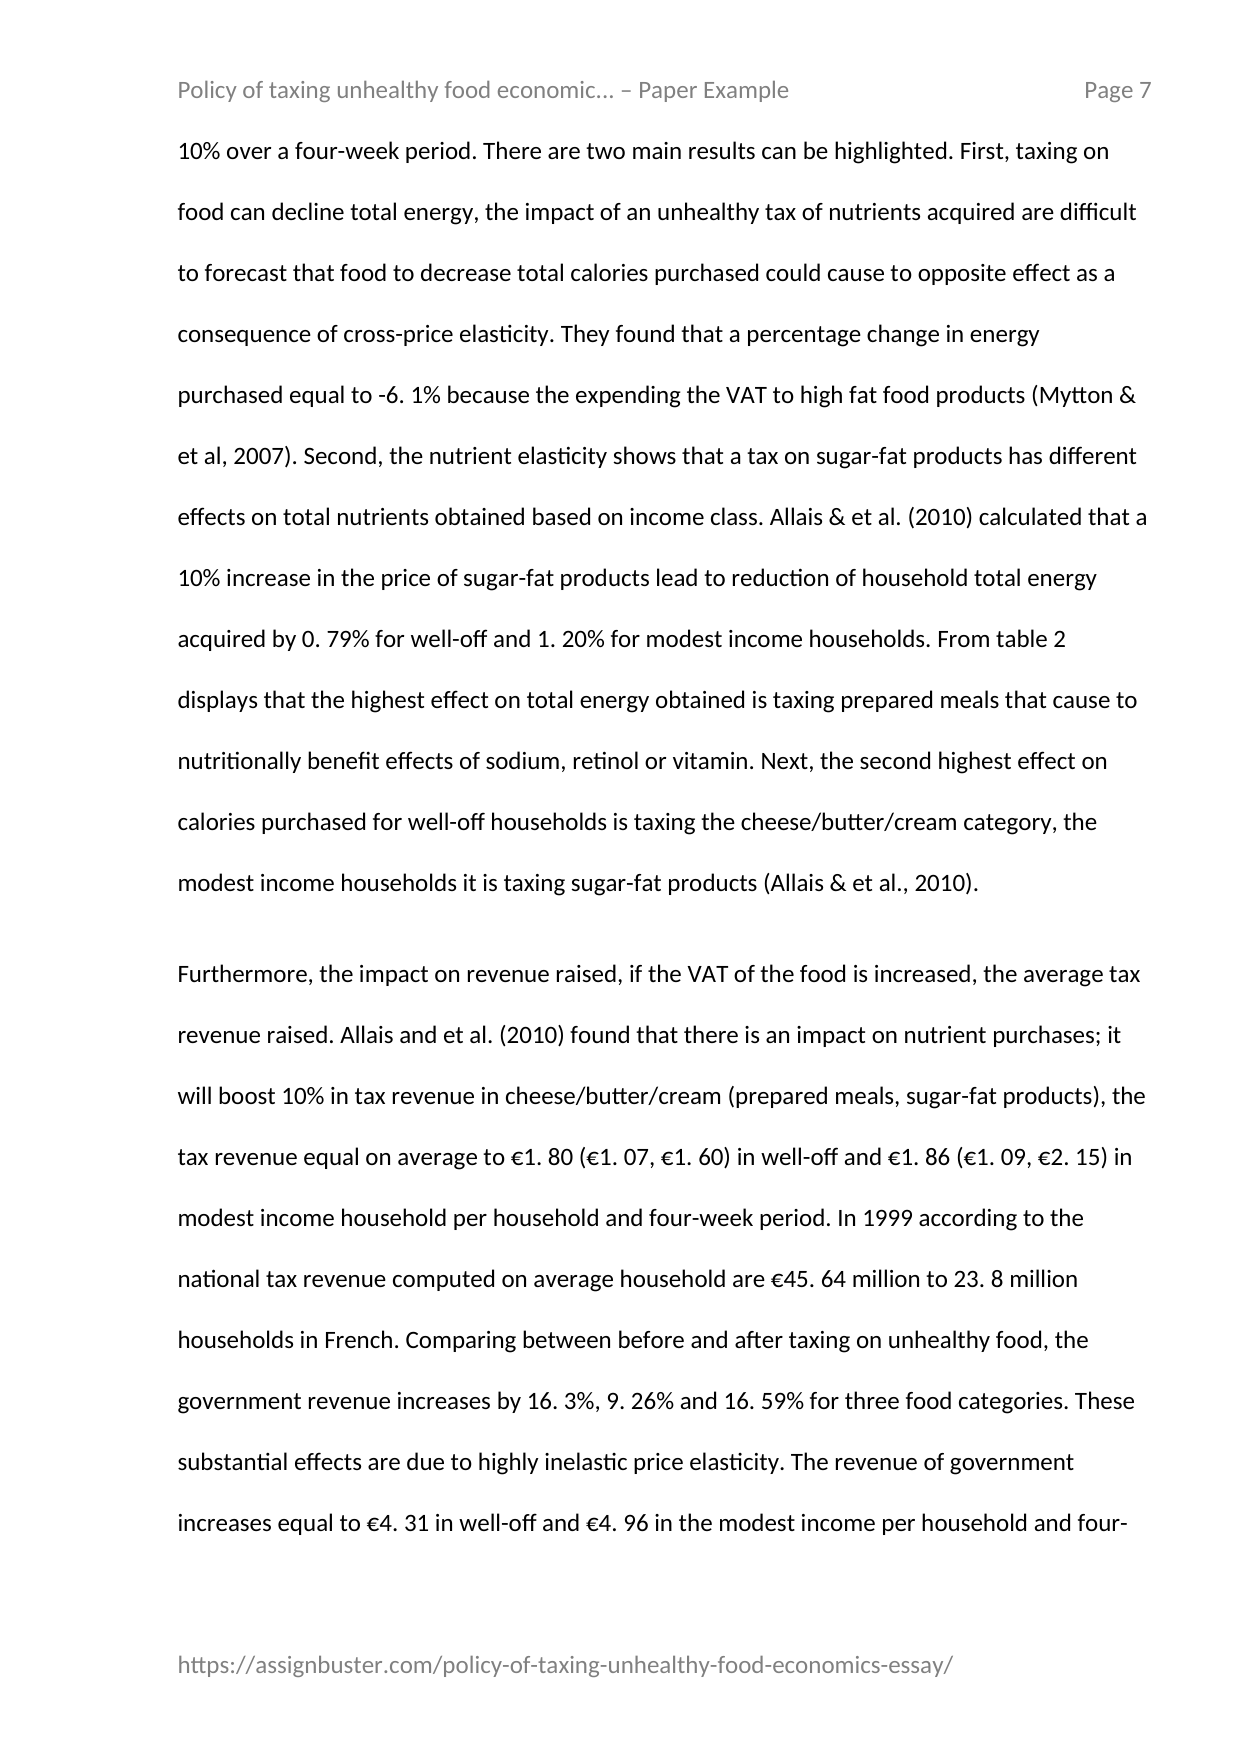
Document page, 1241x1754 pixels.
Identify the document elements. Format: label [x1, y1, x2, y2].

text [177, 958, 1152, 1538]
text [177, 135, 1152, 898]
